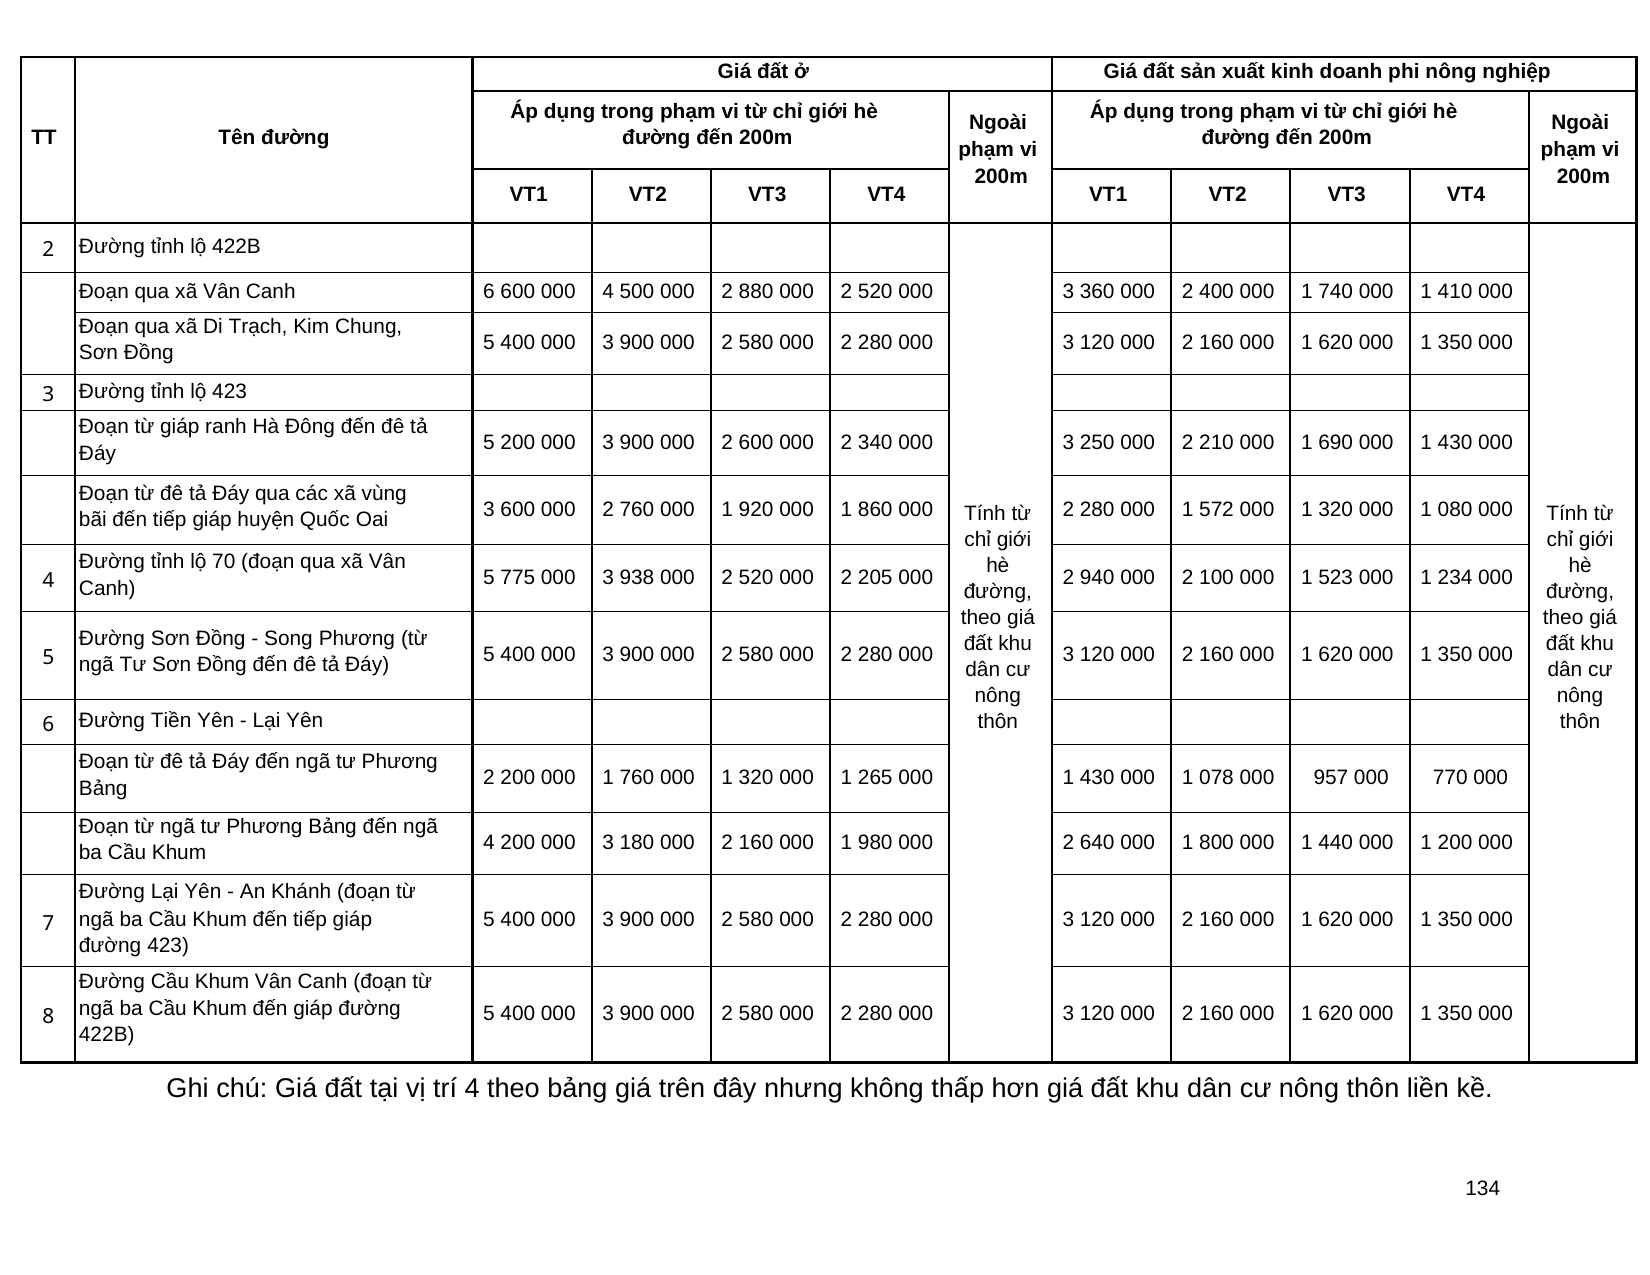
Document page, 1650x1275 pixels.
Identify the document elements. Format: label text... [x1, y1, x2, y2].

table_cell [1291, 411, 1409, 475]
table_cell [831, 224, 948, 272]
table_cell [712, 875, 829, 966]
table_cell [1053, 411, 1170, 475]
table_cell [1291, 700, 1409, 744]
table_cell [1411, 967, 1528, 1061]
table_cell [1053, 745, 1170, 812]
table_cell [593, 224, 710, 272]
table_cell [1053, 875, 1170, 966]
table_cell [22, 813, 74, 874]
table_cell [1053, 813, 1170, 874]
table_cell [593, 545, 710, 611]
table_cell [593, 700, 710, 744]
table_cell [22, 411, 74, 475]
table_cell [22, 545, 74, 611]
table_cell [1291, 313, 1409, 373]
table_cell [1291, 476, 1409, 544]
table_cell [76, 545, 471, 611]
text Ghi chú: Giá đất tại vị trí 4 theo bảng giá trên đây nhưng không thấp hơn giá đất khu dân cư nông thôn liền kề. [166, 1072, 1500, 1103]
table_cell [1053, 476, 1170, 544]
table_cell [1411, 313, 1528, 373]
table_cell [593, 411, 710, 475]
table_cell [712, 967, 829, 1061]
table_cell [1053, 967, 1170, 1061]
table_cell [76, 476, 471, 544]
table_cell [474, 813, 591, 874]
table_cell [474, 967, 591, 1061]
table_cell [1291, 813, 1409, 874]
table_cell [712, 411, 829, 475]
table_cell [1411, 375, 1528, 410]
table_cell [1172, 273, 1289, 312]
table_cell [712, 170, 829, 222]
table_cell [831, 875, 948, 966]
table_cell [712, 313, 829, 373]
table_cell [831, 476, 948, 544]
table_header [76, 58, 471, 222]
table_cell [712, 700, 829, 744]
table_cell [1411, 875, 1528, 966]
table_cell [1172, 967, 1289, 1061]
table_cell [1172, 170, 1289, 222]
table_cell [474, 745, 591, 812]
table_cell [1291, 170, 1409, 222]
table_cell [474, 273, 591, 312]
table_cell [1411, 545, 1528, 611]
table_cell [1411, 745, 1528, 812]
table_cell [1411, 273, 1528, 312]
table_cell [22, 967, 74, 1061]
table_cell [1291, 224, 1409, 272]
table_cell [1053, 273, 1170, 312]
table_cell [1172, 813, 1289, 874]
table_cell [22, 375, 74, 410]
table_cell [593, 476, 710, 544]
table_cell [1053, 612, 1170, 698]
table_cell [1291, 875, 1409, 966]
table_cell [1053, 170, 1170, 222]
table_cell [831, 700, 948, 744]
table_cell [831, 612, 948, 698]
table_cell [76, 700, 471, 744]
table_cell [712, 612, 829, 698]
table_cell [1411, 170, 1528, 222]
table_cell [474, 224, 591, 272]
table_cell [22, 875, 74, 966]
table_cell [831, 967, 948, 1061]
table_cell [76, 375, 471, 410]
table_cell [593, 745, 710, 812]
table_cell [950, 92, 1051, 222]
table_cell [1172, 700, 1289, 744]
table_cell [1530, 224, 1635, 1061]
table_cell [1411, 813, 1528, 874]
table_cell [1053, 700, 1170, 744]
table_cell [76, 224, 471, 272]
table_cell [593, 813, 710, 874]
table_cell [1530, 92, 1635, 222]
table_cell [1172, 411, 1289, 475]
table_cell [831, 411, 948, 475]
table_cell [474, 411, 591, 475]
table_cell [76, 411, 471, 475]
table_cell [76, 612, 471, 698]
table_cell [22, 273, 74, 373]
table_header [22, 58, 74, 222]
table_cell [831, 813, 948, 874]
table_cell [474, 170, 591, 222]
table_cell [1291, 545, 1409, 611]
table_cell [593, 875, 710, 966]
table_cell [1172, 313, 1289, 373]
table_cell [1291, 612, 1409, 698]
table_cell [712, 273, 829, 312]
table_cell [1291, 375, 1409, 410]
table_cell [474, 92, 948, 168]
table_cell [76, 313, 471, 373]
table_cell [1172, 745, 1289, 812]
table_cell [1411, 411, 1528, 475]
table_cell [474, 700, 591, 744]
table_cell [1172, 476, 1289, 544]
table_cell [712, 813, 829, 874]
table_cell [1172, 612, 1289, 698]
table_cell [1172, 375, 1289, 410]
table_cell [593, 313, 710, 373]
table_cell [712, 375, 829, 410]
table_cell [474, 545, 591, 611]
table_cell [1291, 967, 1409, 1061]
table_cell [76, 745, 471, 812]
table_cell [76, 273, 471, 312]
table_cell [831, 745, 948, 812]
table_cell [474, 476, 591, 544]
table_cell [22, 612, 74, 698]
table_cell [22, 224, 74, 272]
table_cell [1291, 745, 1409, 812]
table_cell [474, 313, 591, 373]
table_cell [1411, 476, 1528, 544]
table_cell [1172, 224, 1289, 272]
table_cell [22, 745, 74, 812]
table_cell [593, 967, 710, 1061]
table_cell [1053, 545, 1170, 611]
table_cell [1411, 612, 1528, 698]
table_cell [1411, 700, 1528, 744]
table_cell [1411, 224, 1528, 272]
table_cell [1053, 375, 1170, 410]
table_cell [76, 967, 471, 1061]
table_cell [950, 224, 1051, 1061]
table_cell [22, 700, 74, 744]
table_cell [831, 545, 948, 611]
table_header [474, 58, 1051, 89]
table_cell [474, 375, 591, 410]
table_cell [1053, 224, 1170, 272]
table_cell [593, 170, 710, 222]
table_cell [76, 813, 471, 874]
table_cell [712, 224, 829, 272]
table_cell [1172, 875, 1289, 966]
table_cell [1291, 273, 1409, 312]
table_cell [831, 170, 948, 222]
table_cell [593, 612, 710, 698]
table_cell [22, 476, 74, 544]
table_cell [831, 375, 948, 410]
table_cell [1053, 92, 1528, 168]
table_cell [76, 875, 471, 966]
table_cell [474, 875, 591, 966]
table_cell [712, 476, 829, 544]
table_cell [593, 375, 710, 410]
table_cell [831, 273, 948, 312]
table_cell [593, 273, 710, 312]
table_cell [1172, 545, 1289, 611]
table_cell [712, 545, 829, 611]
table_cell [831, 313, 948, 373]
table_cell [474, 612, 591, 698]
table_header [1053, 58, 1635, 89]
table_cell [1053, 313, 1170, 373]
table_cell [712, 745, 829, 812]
